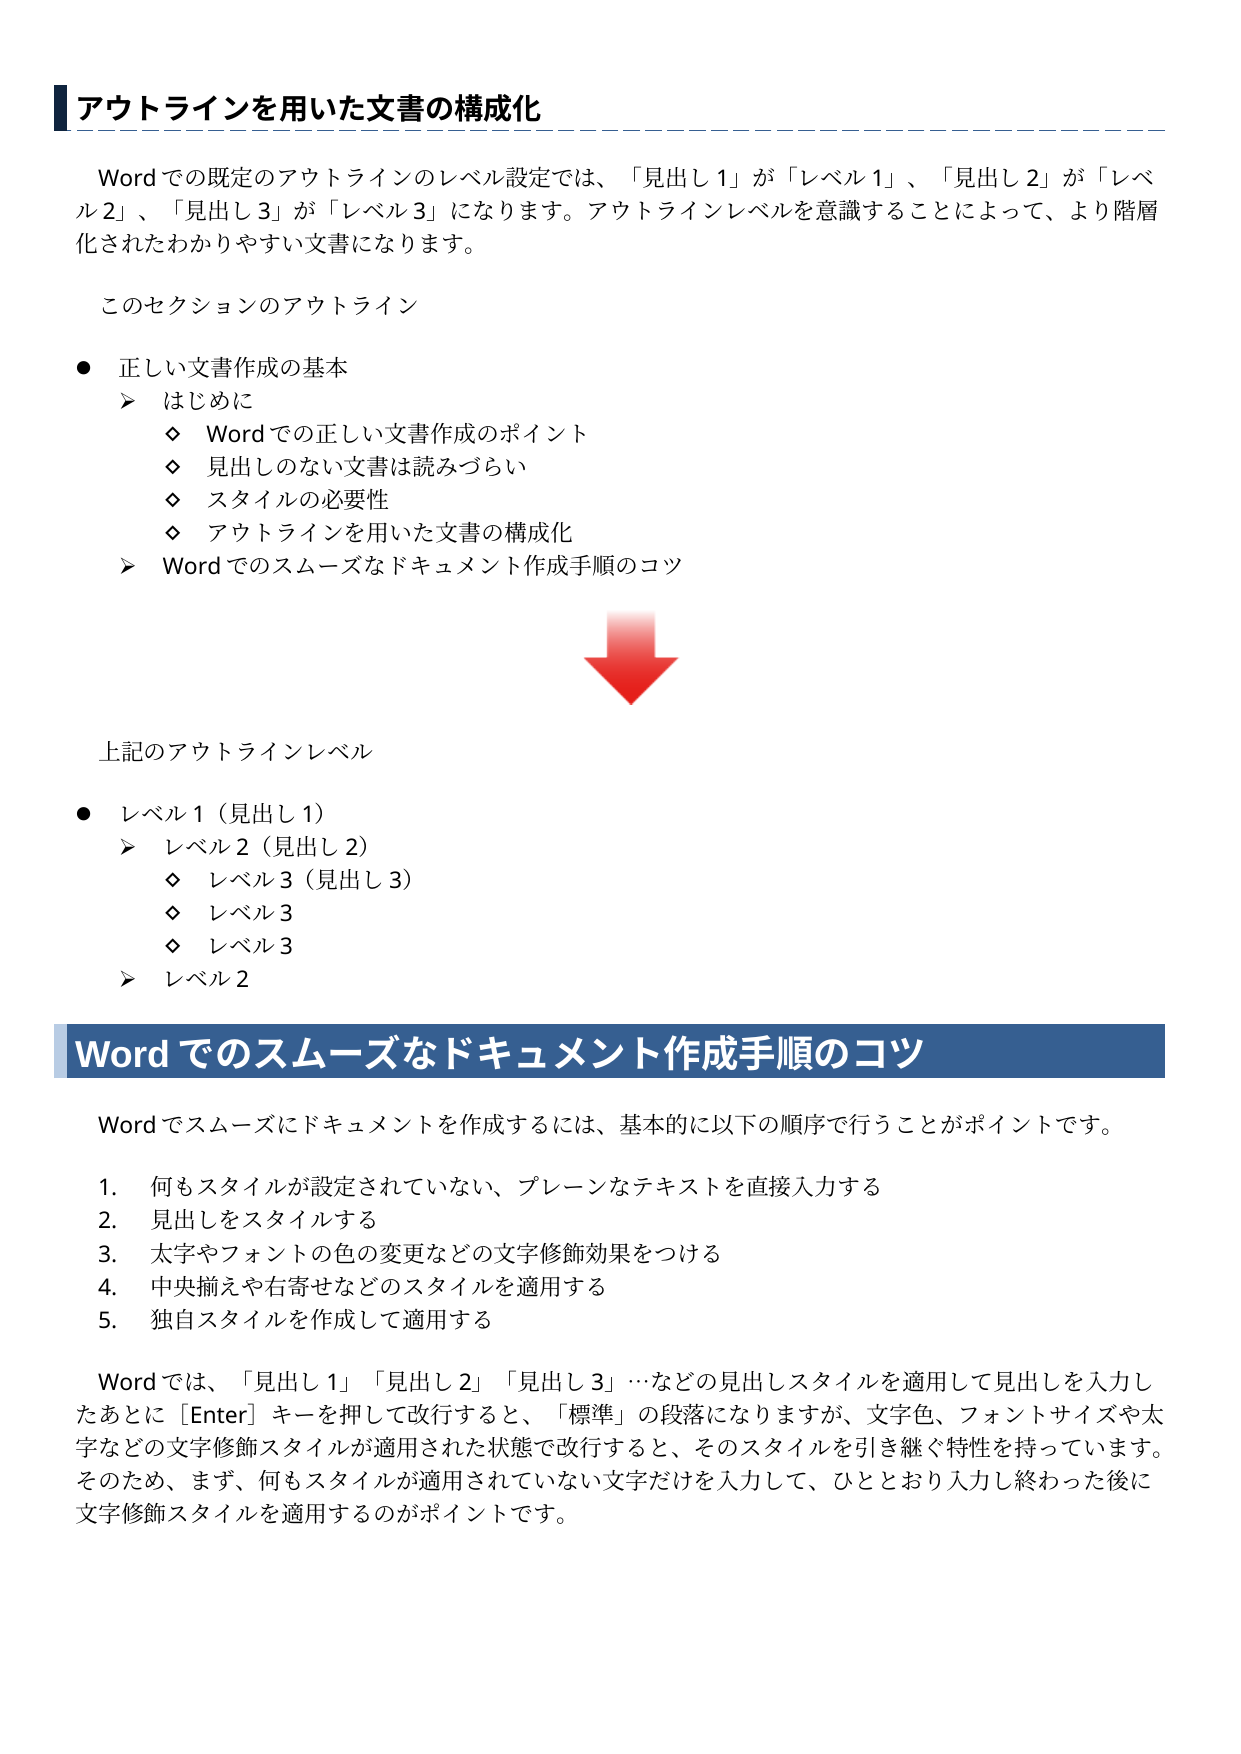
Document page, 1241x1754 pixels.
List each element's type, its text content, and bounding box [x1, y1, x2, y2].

picture [583, 610, 680, 705]
text 上記のアウトラインレベル [75, 734, 1165, 767]
subtitle Wordでのスムーズなドキュメント作成手順のコツ [67, 1024, 1165, 1078]
list 正しい文書作成の基本 [75, 350, 1165, 383]
list アウトラインを用いた文書の構成化 [162, 515, 1165, 548]
list 独自スタイルを作成して適用する [75, 1419, 1165, 1452]
list レベル3 [162, 895, 1165, 928]
text Wordでの既定のアウトラインのレベル設定では、「見出し1」が「レベル1」、「見出し2」が「レベル2」、「見出し3」が「レベル3」になります。アウトラインレベルを意識することによって、より階層化されたわかりやすい文書になります。 [75, 160, 1165, 259]
list 見出しをスタイルする [75, 1232, 1165, 1265]
list 何もスタイルが設定されていない、プレーンなテキストを直接入力する [75, 1169, 1165, 1203]
list Wordでの正しい文書作成のポイント [162, 416, 1165, 449]
list 見出しのない文書は読みづらい [162, 449, 1165, 482]
subtitle アウトラインを用いた文書の構成化 [67, 85, 1165, 131]
list レベル2 [119, 961, 1165, 994]
list 中央揃えや右寄せなどのスタイルを適用する [75, 1356, 1165, 1389]
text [75, 1481, 1165, 1547]
list はじめに [119, 383, 1165, 416]
list 太字やフォントの色の変更などの文字修飾効果をつける [75, 1294, 1165, 1327]
list レベル2（見出し2） [119, 829, 1165, 862]
list Wordでのスムーズなドキュメント作成手順のコツ [119, 548, 1165, 581]
list スタイルの必要性 [162, 482, 1165, 515]
list レベル1（見出し1） [75, 796, 1165, 829]
text このセクションのアウトライン [75, 288, 1165, 321]
list レベル3（見出し3） [162, 862, 1165, 895]
list レベル3 [162, 928, 1165, 961]
text Wordでスムーズにドキュメントを作成するには、基本的に以下の順序で行うことがポイントです。 [75, 1107, 1165, 1140]
